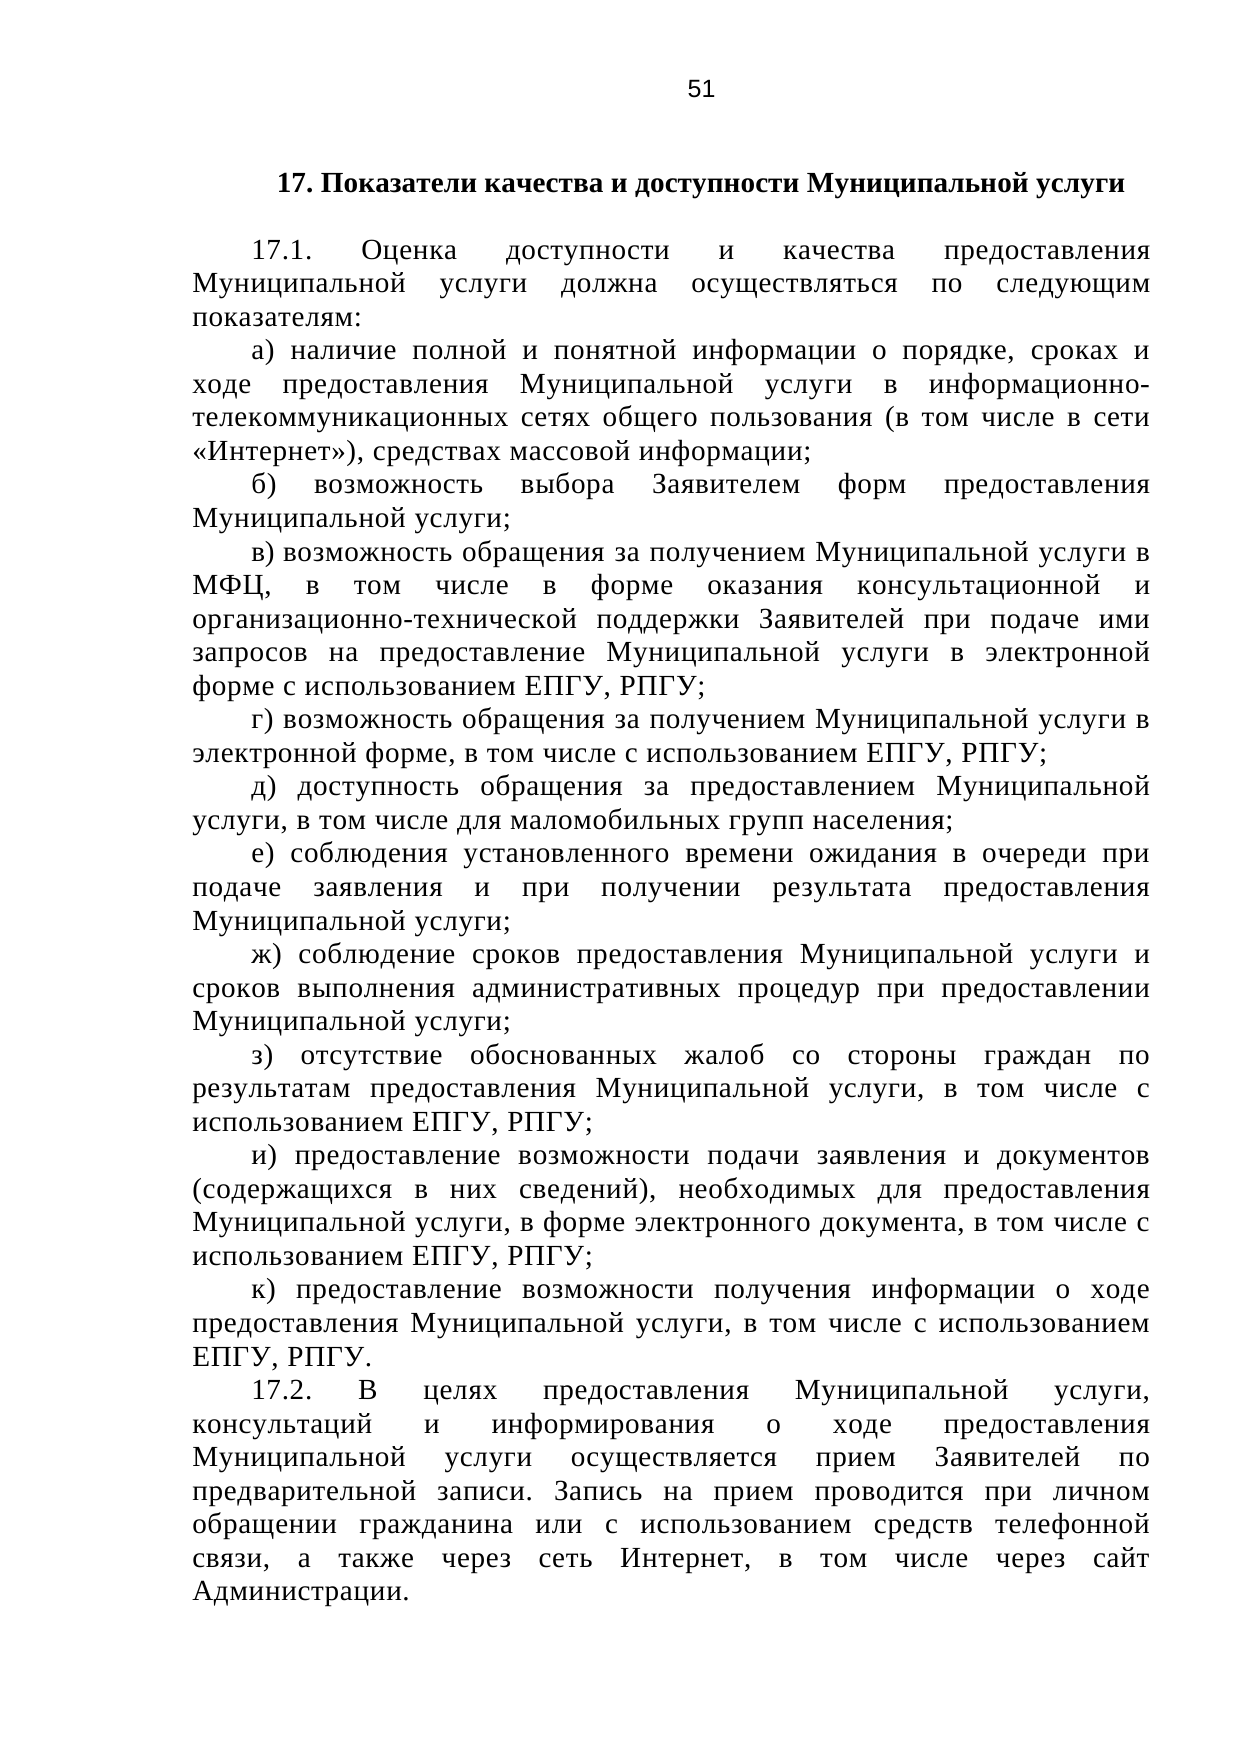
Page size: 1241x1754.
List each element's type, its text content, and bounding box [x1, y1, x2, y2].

text и) предоставление возможности подачи заявления и документов (содержащихся в них сведений), необходимых для предоставления Муниципальной услуги, в форме электронного документа, в том числе с использованием ЕПГУ, РПГУ; [192, 1137, 1152, 1272]
text к) предоставление возможности получения информации о ходе предоставления Муниципальной услуги, в том числе с использованием ЕПГУ, РПГУ. [192, 1272, 1152, 1372]
text е) соблюдения установленного времени ожидания в очереди при подаче заявления и при получении результата предоставления Муниципальной услуги; [192, 836, 1152, 936]
text д) доступность обращения за предоставлением Муниципальной услуги, в том числе для маломобильных групп населения; [192, 768, 1152, 836]
text а) наличие полной и понятной информации о порядке, сроках и ходе предоставления Муниципальной услуги в информационно-телекоммуникационных сетях общего пользования (в том числе в сети «Интернет»), средствах массовой информации; [192, 332, 1152, 467]
text б) возможность выбора Заявителем форм предоставления Муниципальной услуги; [192, 467, 1152, 534]
text г) возможность обращения за получением Муниципальной услуги в электронной форме, в том числе с использованием ЕПГУ, РПГУ; [192, 701, 1152, 768]
text в) возможность обращения за получением Муниципальной услуги в МФЦ, в том числе в форме оказания консультационной и организационно-технической поддержки Заявителей при подаче ими запросов на предоставление Муниципальной услуги в электронной форме с использованием ЕПГУ, РПГУ; [192, 534, 1152, 701]
text ж) соблюдение сроков предоставления Муниципальной услуги и сроков выполнения административных процедур при предоставлении Муниципальной услуги; [192, 936, 1152, 1037]
text 17.2. В целях предоставления Муниципальной услуги, консультаций и информирования о ходе предоставления Муниципальной услуги осуществляется прием Заявителей по предварительной записи. Запись на прием проводится при личном обращении гражданина или с использованием средств телефонной связи, а также через сеть Интернет, в том числе через сайт Администрации. [192, 1372, 1152, 1607]
text з) отсутствие обоснованных жалоб со стороны граждан по результатам предоставления Муниципальной услуги, в том числе с использованием ЕПГУ, РПГУ; [192, 1037, 1152, 1137]
text 17. Показатели качества и доступности Муниципальной услуги [192, 165, 1152, 198]
text 17.1. Оценка доступности и качества предоставления Муниципальной услуги должна осуществляться по следующим показателям: [192, 232, 1152, 332]
